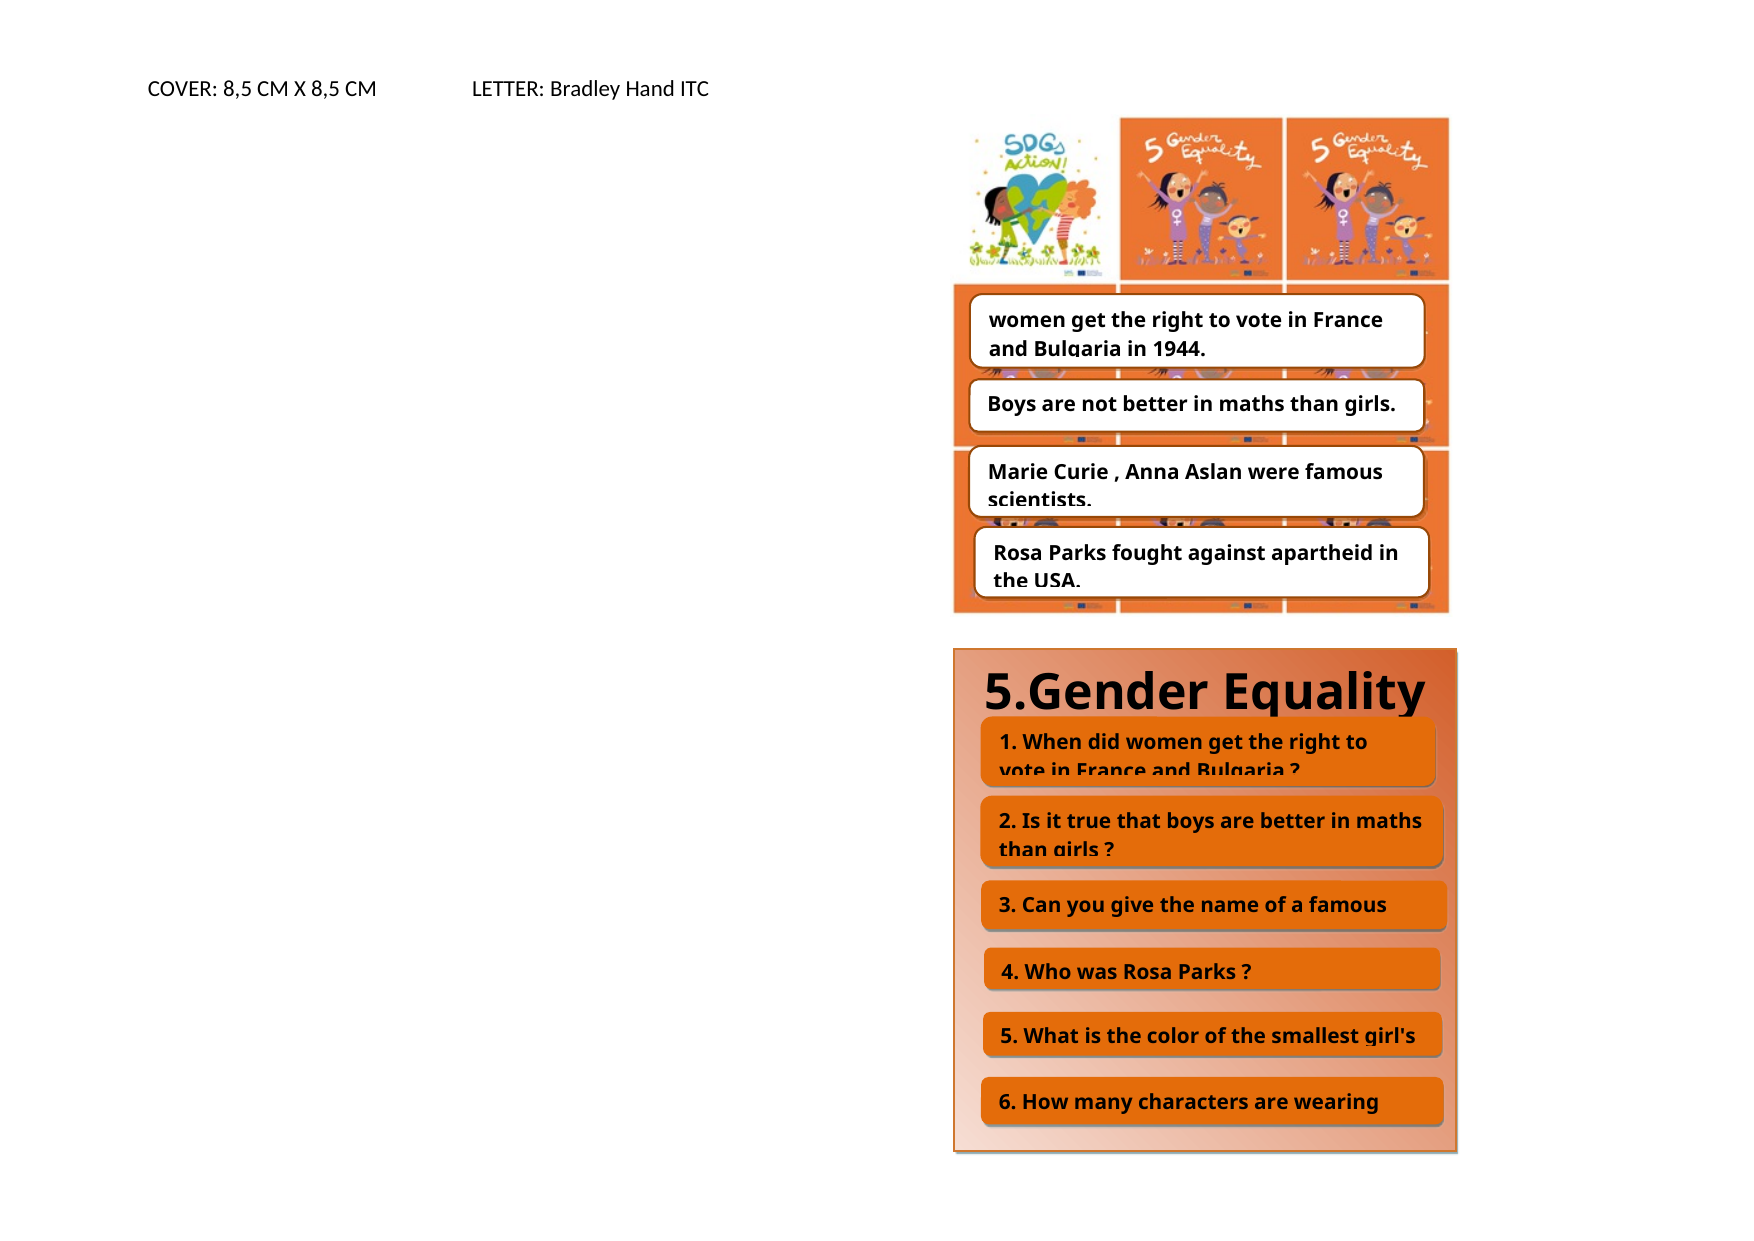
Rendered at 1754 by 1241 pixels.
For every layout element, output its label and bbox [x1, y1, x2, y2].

picture [950, 114, 1453, 617]
